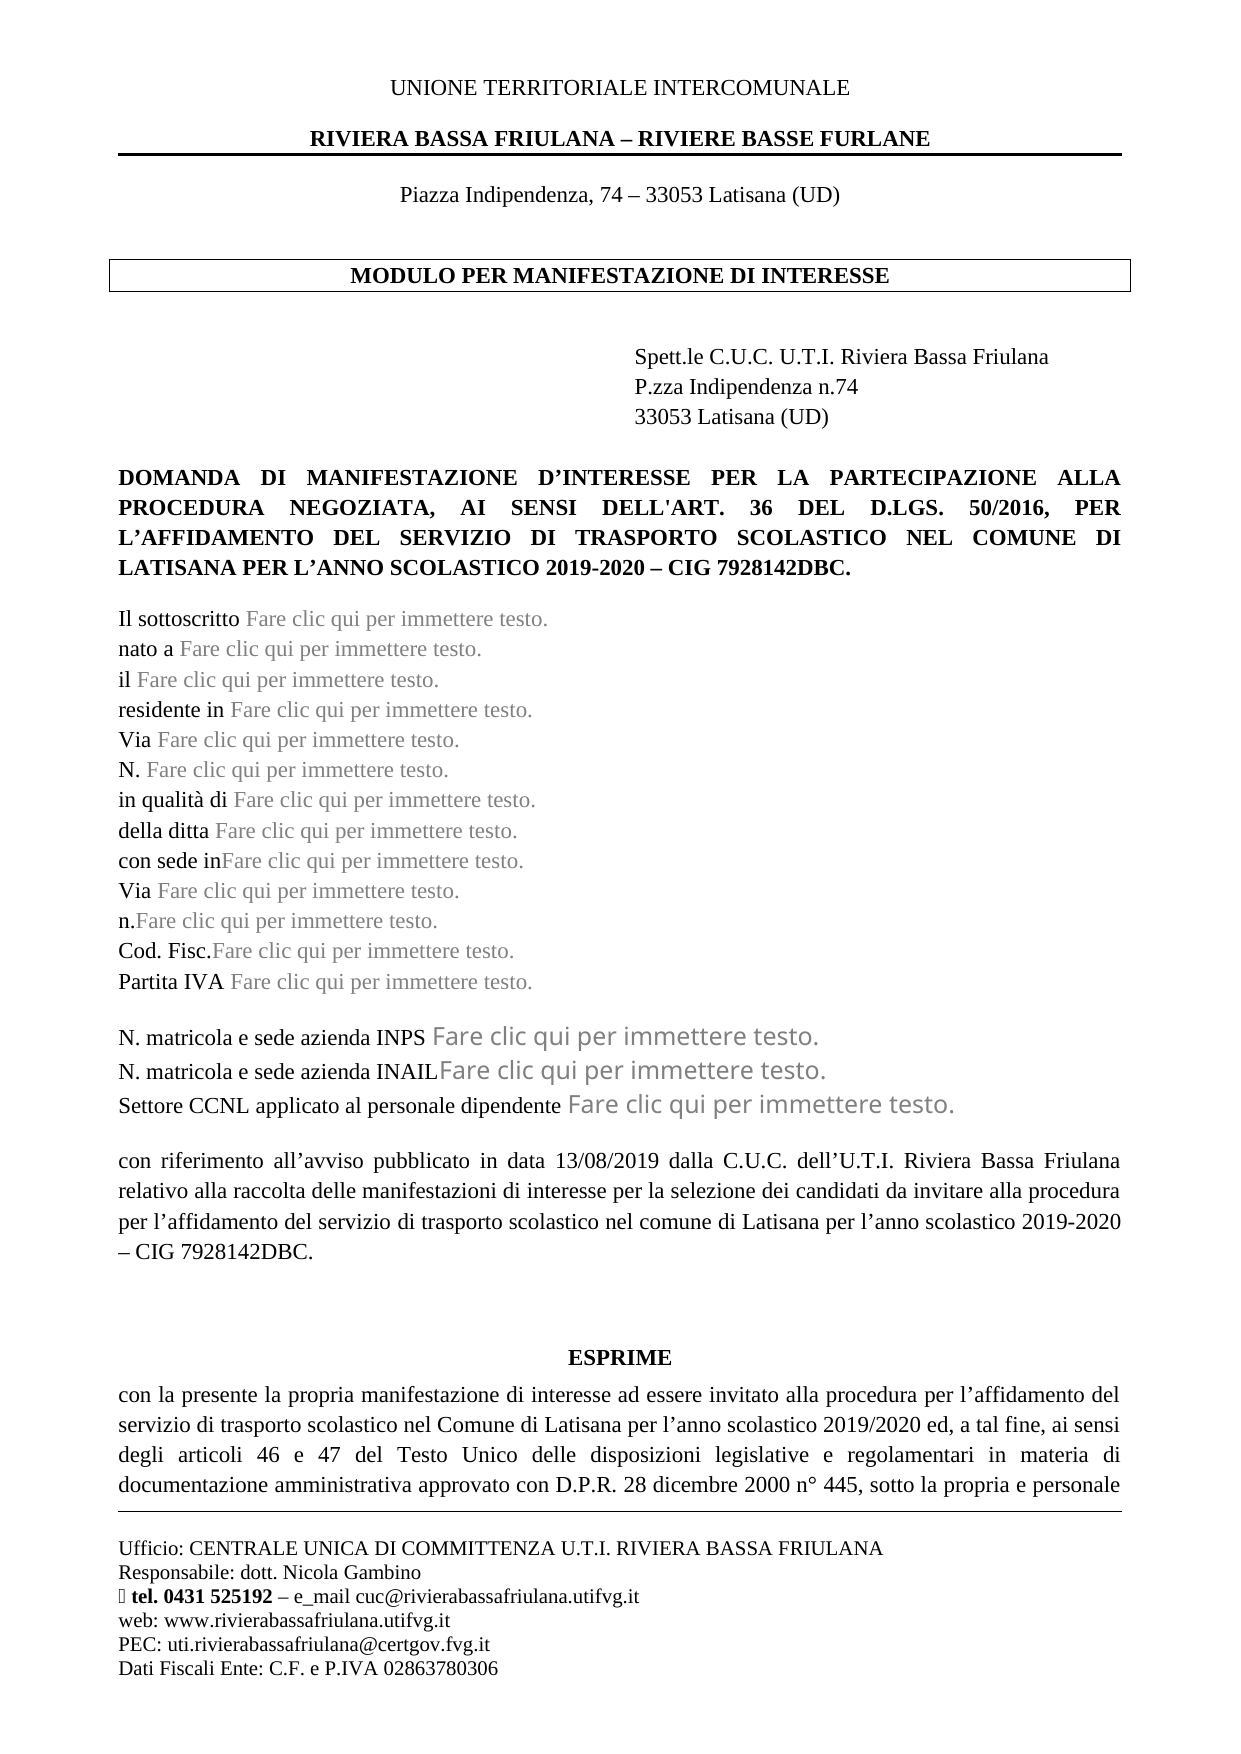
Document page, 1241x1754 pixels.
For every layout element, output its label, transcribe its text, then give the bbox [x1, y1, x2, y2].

text DOMANDA DI MANIFESTAZIONE D’INTERESSE PER LA PARTECIPAZIONE ALLA PROCEDURA NEGOZIATA, AI SENSI DELL'ART. 36 DEL D.LGS. 50/2016, PER L’AFFIDAMENTO DEL SERVIZIO DI TRASPORTO SCOLASTICO NEL COMUNE DI LATISANA PER L’ANNO SCOLASTICO 2019-2020 – CIG 7928142DBC. [118, 464, 1122, 581]
text residente in [118, 696, 1122, 722]
text N. [118, 756, 1122, 783]
list Settore CCNL applicato al personale dipendente [118, 1087, 1122, 1121]
text Via [118, 877, 1122, 903]
text n. [118, 907, 1122, 934]
text con riferimento all’avviso pubblicato in data 13/08/2019 dalla C.U.C. dell’U.T.I. Riviera Bassa Friulana relativo alla raccolta delle manifestazioni di interesse per la selezione dei candidati da invitare alla procedura per l’affidamento del servizio di trasporto scolastico nel comune di Latisana per l’anno scolastico 2019-2020 – CIG 7928142DBC. [118, 1147, 1122, 1264]
text P.zza Indipendenza n.74 [634, 373, 1122, 399]
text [118, 1381, 1122, 1498]
subtitle ESPRIME [118, 1344, 1122, 1371]
text Spett.le C.U.C. U.T.I. Riviera Bassa Friulana [634, 343, 1122, 369]
text con sede in [118, 847, 1122, 873]
text MODULO PER MANIFESTAZIONE DI INTERESSE [110, 260, 1130, 291]
list N. matricola e sede azienda INAIL [118, 1053, 1122, 1087]
text Partita IVA [118, 968, 1122, 994]
text della ditta [118, 817, 1122, 843]
text Il sottoscritto [118, 605, 1122, 632]
text 33053 Latisana (UD) [634, 403, 1122, 429]
text il [118, 666, 1122, 692]
text nato a [118, 636, 1122, 662]
list N. matricola e sede azienda INPS [118, 1019, 1122, 1053]
text Via [118, 726, 1122, 752]
text in qualità di [118, 787, 1122, 813]
text Cod. Fisc. [118, 938, 1122, 964]
